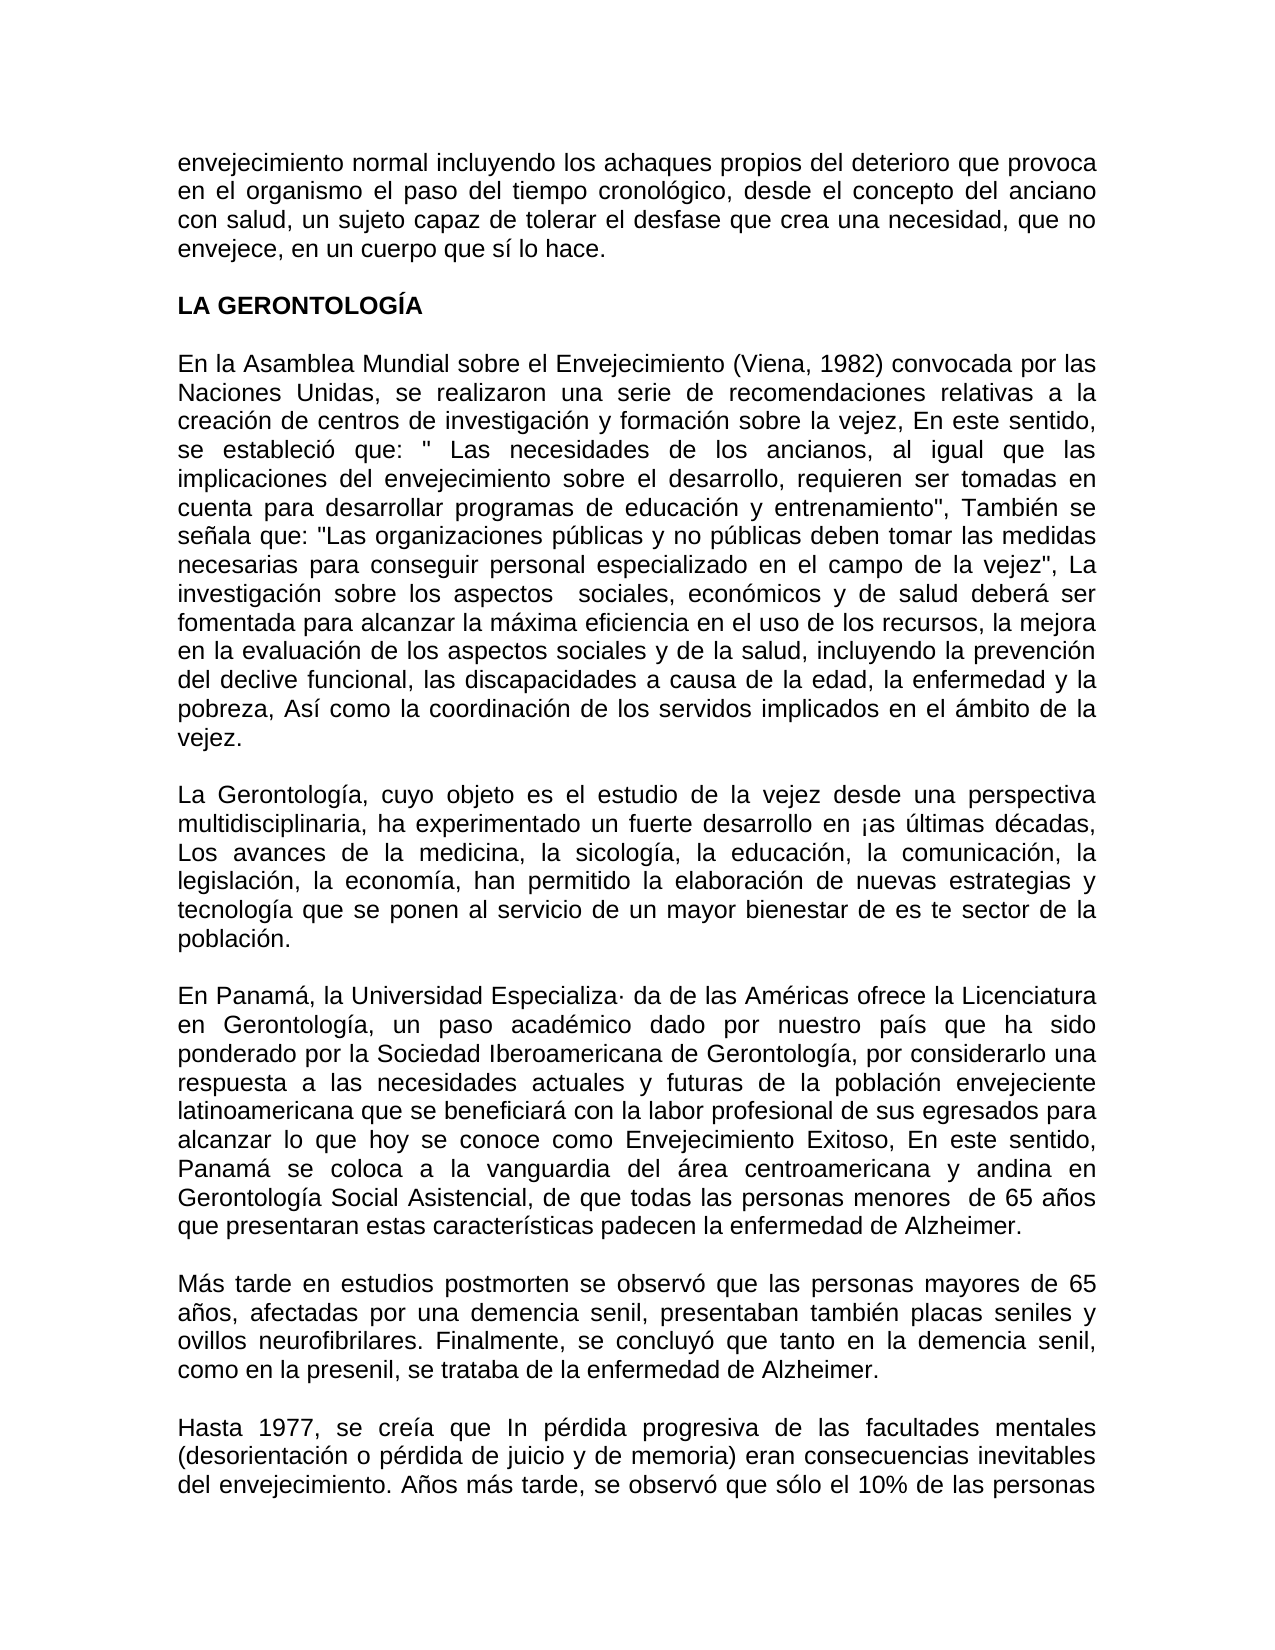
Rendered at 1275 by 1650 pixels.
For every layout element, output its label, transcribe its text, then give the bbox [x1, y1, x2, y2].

text La Gerontología, cuyo objeto es el estudio de la vejez desde una perspectiva multidisciplinaria, ha experimentado un fuerte desarrollo en ¡as últimas décadas, Los avances de la medicina, la sicología, la educación, la comunicación, la legislación, la economía, han permitido la elaboración de nuevas estrategias y tecnología que se ponen al servicio de un mayor bienestar de es te sector de la población. [177, 780, 1098, 953]
text En Panamá, la Universidad Especializa· da de las Américas ofrece la Licenciatura en Gerontología, un paso académico dado por nuestro país que ha sido ponderado por la Sociedad Iberoamericana de Gerontología, por considerarlo una respuesta a las necesidades actuales y futuras de la población envejeciente latinoamericana que se beneficiará con la labor profesional de sus egresados para alcanzar lo que hoy se conoce como Envejecimiento Exitoso, En este sentido, Panamá se coloca a la vanguardia del área centroamericana y andina en Gerontología Social Asistencial, de que todas las personas menores de 65 años que presentaran estas características padecen la enfermedad de Alzheimer. [177, 981, 1098, 1240]
text Más tarde en estudios postmorten se observó que las personas mayores de 65 años, afectadas por una demencia senil, presentaban también placas seniles y ovillos neurofibrilares. Finalmente, se concluyó que tanto en la demencia senil, como en la presenil, se trataba de la enfermedad de Alzheimer. [177, 1269, 1098, 1384]
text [177, 148, 1098, 263]
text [177, 1413, 1098, 1499]
text LA GERONTOLOGÍA [177, 291, 1098, 320]
text En la Asamblea Mundial sobre el Envejecimiento (Viena, 1982) convocada por las Naciones Unidas, se realizaron una serie de recomendaciones relativas a la creación de centros de investigación y formación sobre la vejez, En este sentido, se estableció que: " Las necesidades de los ancianos, al igual que las implicaciones del envejecimiento sobre el desarrollo, requieren ser tomadas en cuenta para desarrollar programas de educación y entrenamiento", También se señala que: "Las organizaciones públicas y no públicas deben tomar las medidas necesarias para conseguir personal especializado en el campo de la vejez", La investigación sobre los aspectos sociales, económicos y de salud deberá ser fomentada para alcanzar la máxima eficiencia en el uso de los recursos, la mejora en la evaluación de los aspectos sociales y de la salud, incluyendo la prevención del declive funcional, las discapacidades a causa de la edad, la enfermedad y la pobreza, Así como la coordinación de los servidos implicados en el ámbito de la vejez. [177, 349, 1098, 751]
